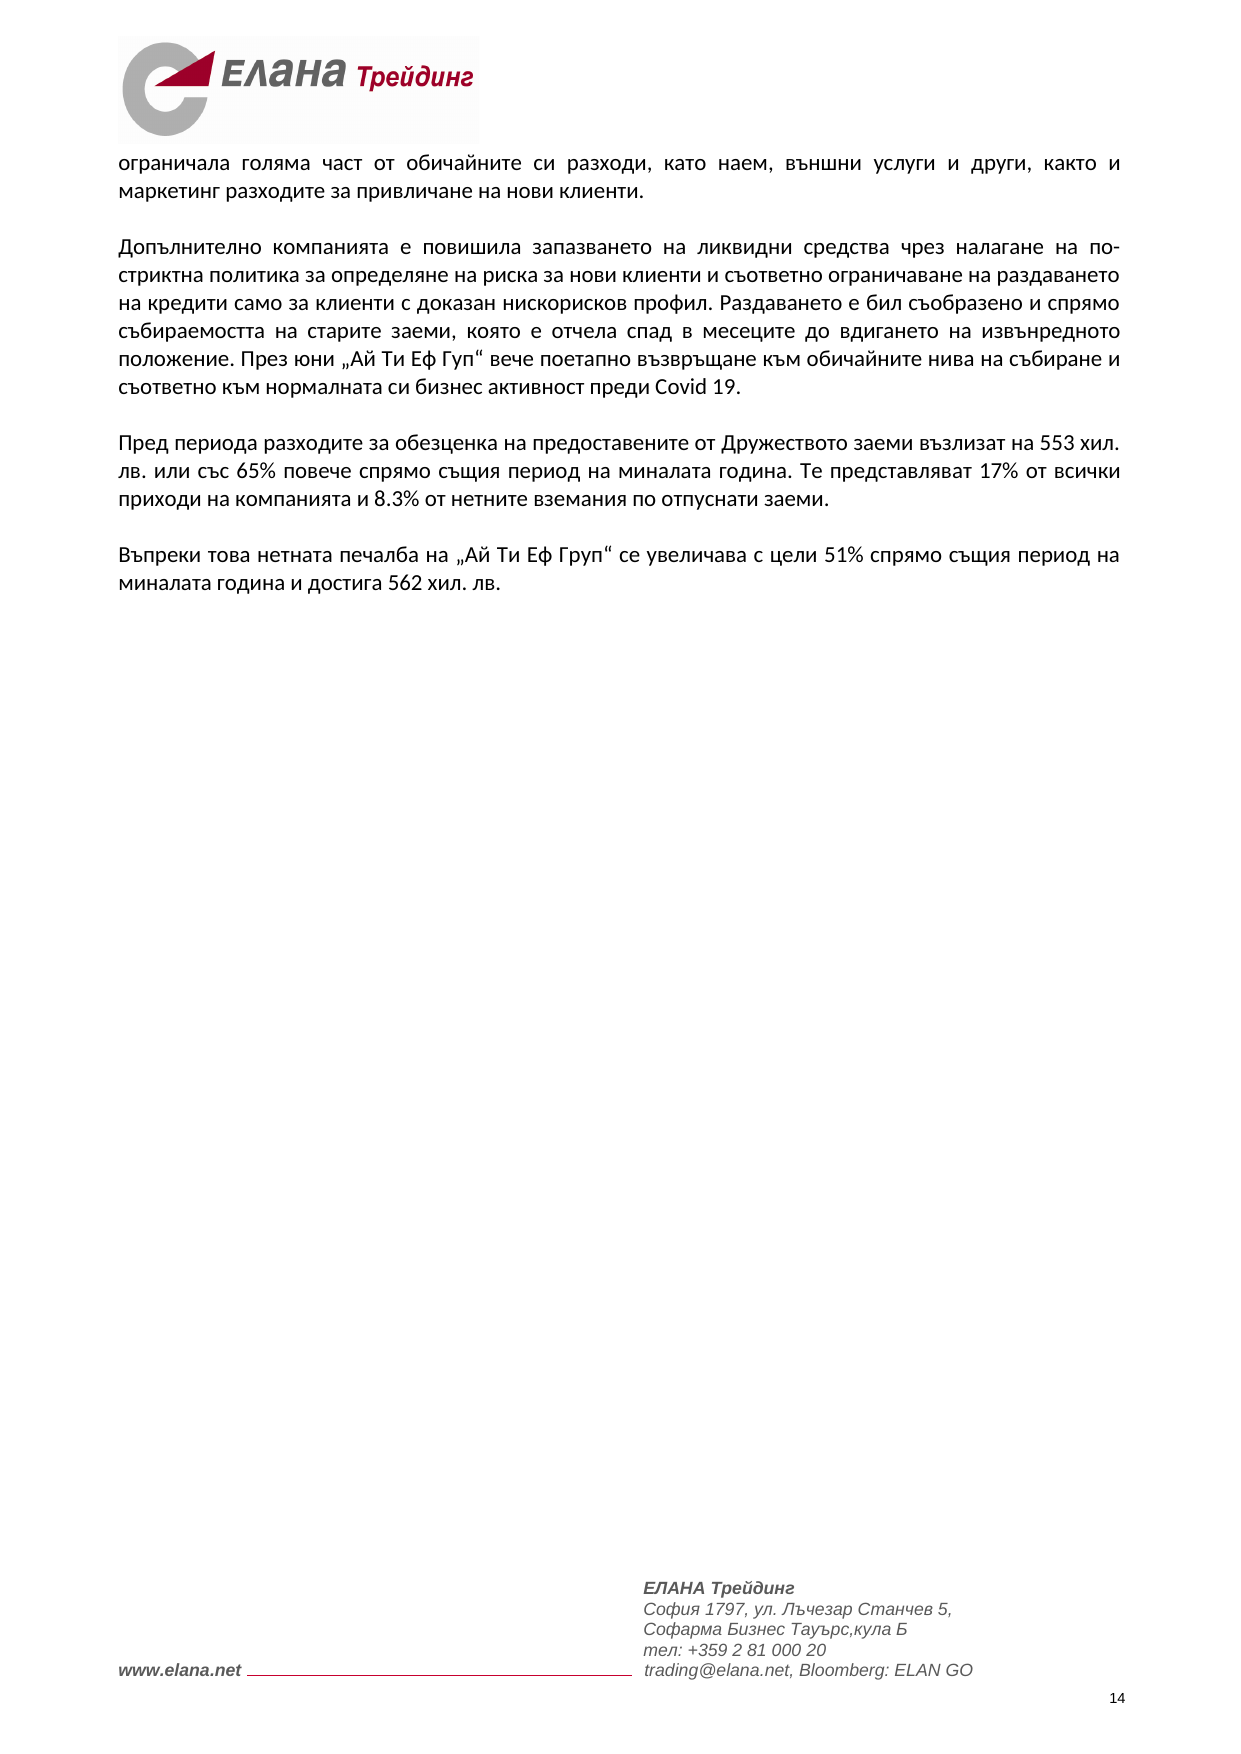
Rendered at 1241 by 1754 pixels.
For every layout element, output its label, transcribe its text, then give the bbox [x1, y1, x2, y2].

text Допълнително компанията е повишила запазването на ликвидни средства чрез налагане на по-стриктна политика за определяне на риска за нови клиенти и съответно ограничаване на раздаването на кредити само за клиенти с доказан нискорисков профил. Раздаването е бил съобразено и спрямо събираемостта на старите заеми, която е отчела спад в месеците до вдигането на извънредното положение. През юни „Ай Ти Еф Гуп“ вече поетапно възвръщане към обичайните нива на събиране и съответно към нормалната си бизнес активност преди Covid 19. [118, 232, 1122, 400]
text Въпреки това нетната печалба на „Ай Ти Еф Груп“ се увеличава с цели 51% спрямо същия период на миналата година и достига 562 хил. лв. [118, 540, 1122, 596]
picture [118, 36, 480, 144]
text Пред периода разходите за обезценка на предоставените от Дружеството заеми възлизат на 553 хил. лв. или със 65% повече спрямо същия период на миналата година. Те представляват 17% от всички приходи на компанията и 8.3% от нетните вземания по отпуснати заеми. [118, 428, 1122, 512]
